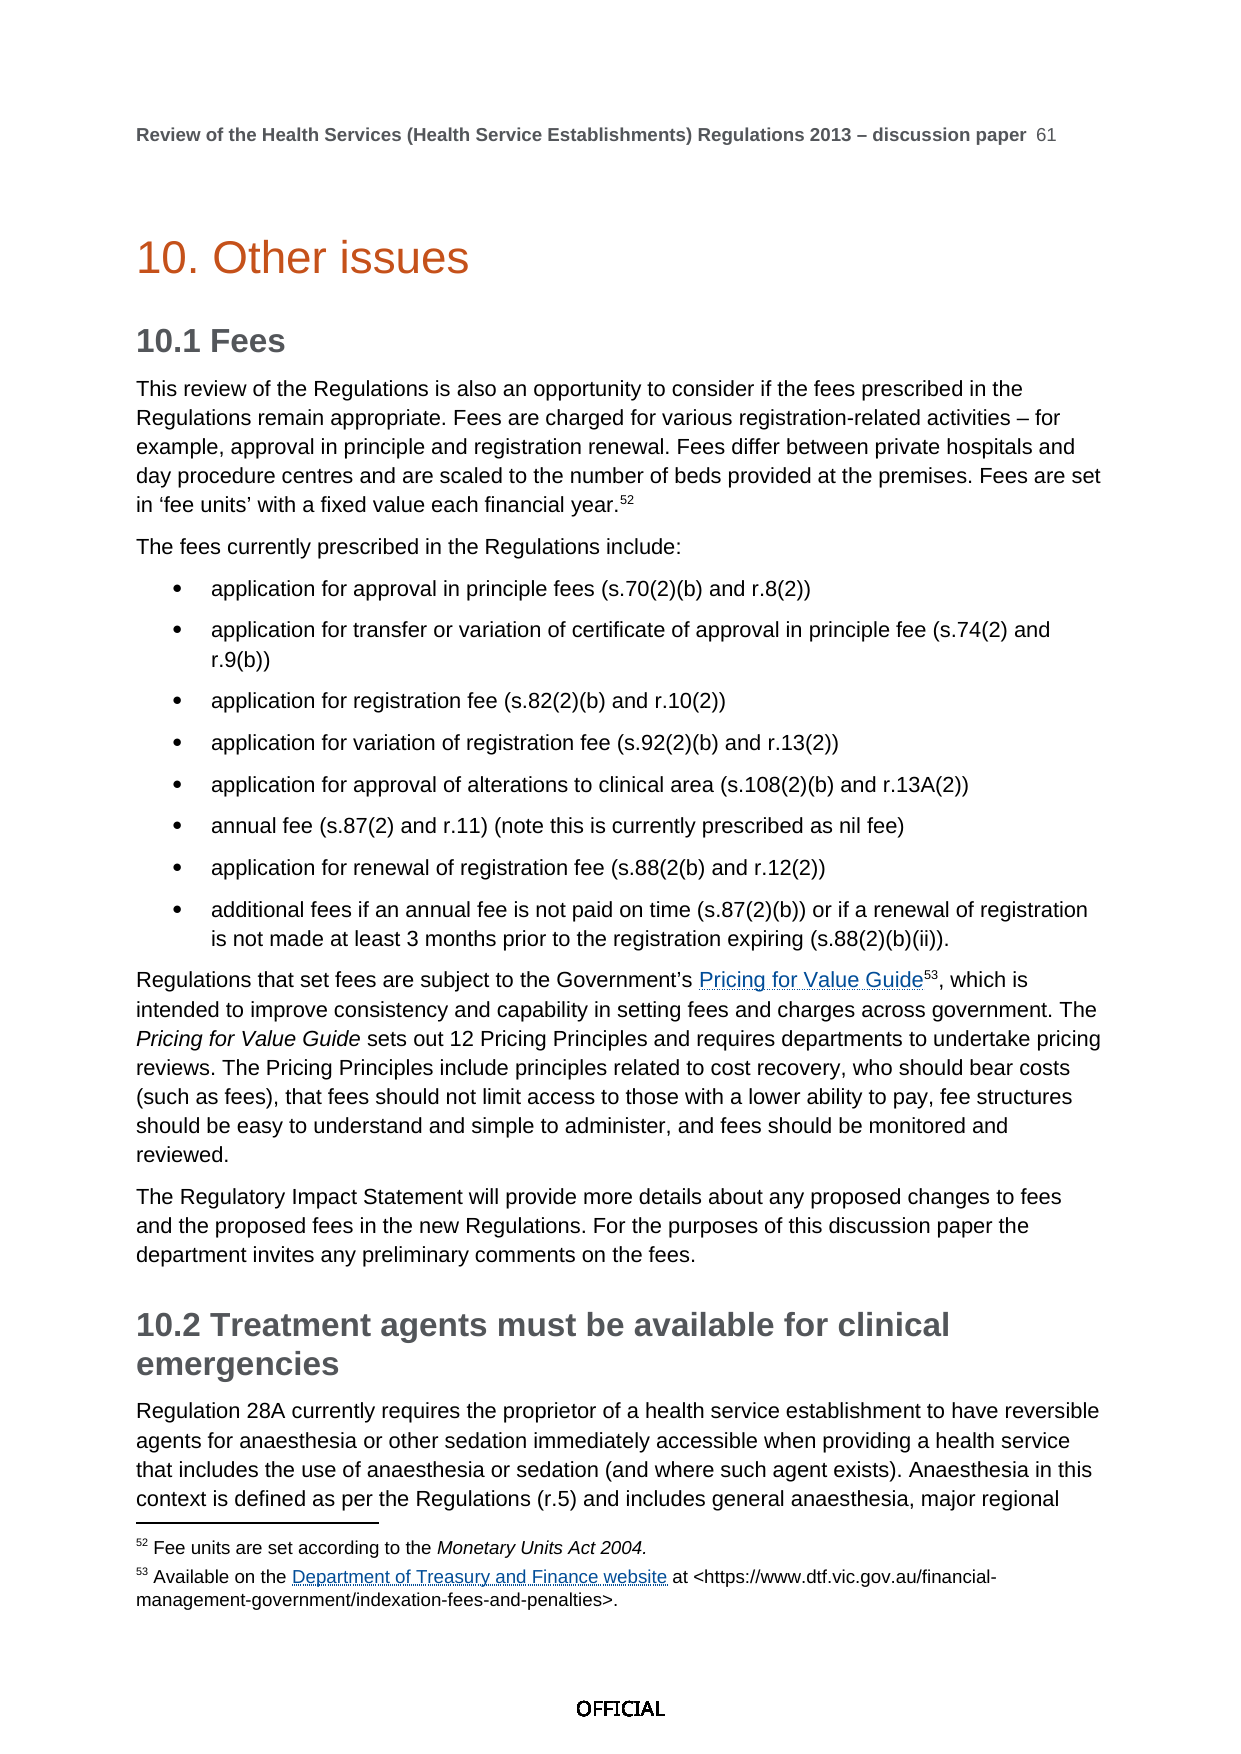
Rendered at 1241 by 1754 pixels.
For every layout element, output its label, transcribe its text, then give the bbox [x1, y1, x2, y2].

list application for transfer or variation of certificate of approval in principle fee (s.74(2) and r.9(b)) [173, 613, 1104, 672]
list annual fee (s.87(2) and r.11) (note this is currently prescribed as nil fee) [173, 809, 1104, 838]
list application for approval in principle fees (s.70(2)(b) and r.8(2)) [173, 572, 1104, 601]
text Regulations that set fees are subject to the Government’s Pricing for Value Guide, which is intended to improve consistency and capability in setting fees and charges across government. The Pricing for Value Guide sets out 12 Pricing Principles and requires departments to undertake pricing reviews. The Pricing Principles include principles related to cost recovery, who should bear costs (such as fees), that fees should not limit access to those with a lower ability to pay, fee structures should be easy to understand and simple to administer, and fees should be monitored and reviewed. [136, 963, 1104, 1168]
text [136, 1394, 1104, 1511]
list application for renewal of registration fee (s.88(2(b) and r.12(2)) [173, 851, 1104, 880]
text The Regulatory Impact Statement will provide more details about any proposed changes to fees and the proposed fees in the new Regulations. For the purposes of this discussion paper the department invites any preliminary comments on the fees. [136, 1180, 1104, 1268]
list application for variation of registration fee (s.92(2)(b) and r.13(2)) [173, 726, 1104, 755]
text This review of the Regulations is also an opportunity to consider if the fees prescribed in the Regulations remain appropriate. Fees are charged for various registration-related activities – for example, approval in principle and registration renewal. Fees differ between private hospitals and day procedure centres and are scaled to the number of beds provided at the premises. Fees are set in ‘fee units’ with a fixed value each financial year. [136, 372, 1104, 518]
subtitle 10. Other issues [136, 231, 1104, 283]
text The fees currently prescribed in the Regulations include: [136, 530, 1104, 559]
list application for approval of alterations to clinical area (s.108(2)(b) and r.13A(2)) [173, 768, 1104, 797]
list additional fees if an annual fee is not paid on time (s.87(2)(b)) or if a renewal of registration is not made at least 3 months prior to the registration expiring (s.88(2)(b)(ii)). [173, 893, 1104, 951]
list application for registration fee (s.82(2)(b) and r.10(2)) [173, 684, 1104, 713]
subtitle 10.1 Fees [136, 321, 1104, 359]
subtitle 10.2 Treatment agents must be available for clinical emergencies [136, 1305, 1104, 1382]
